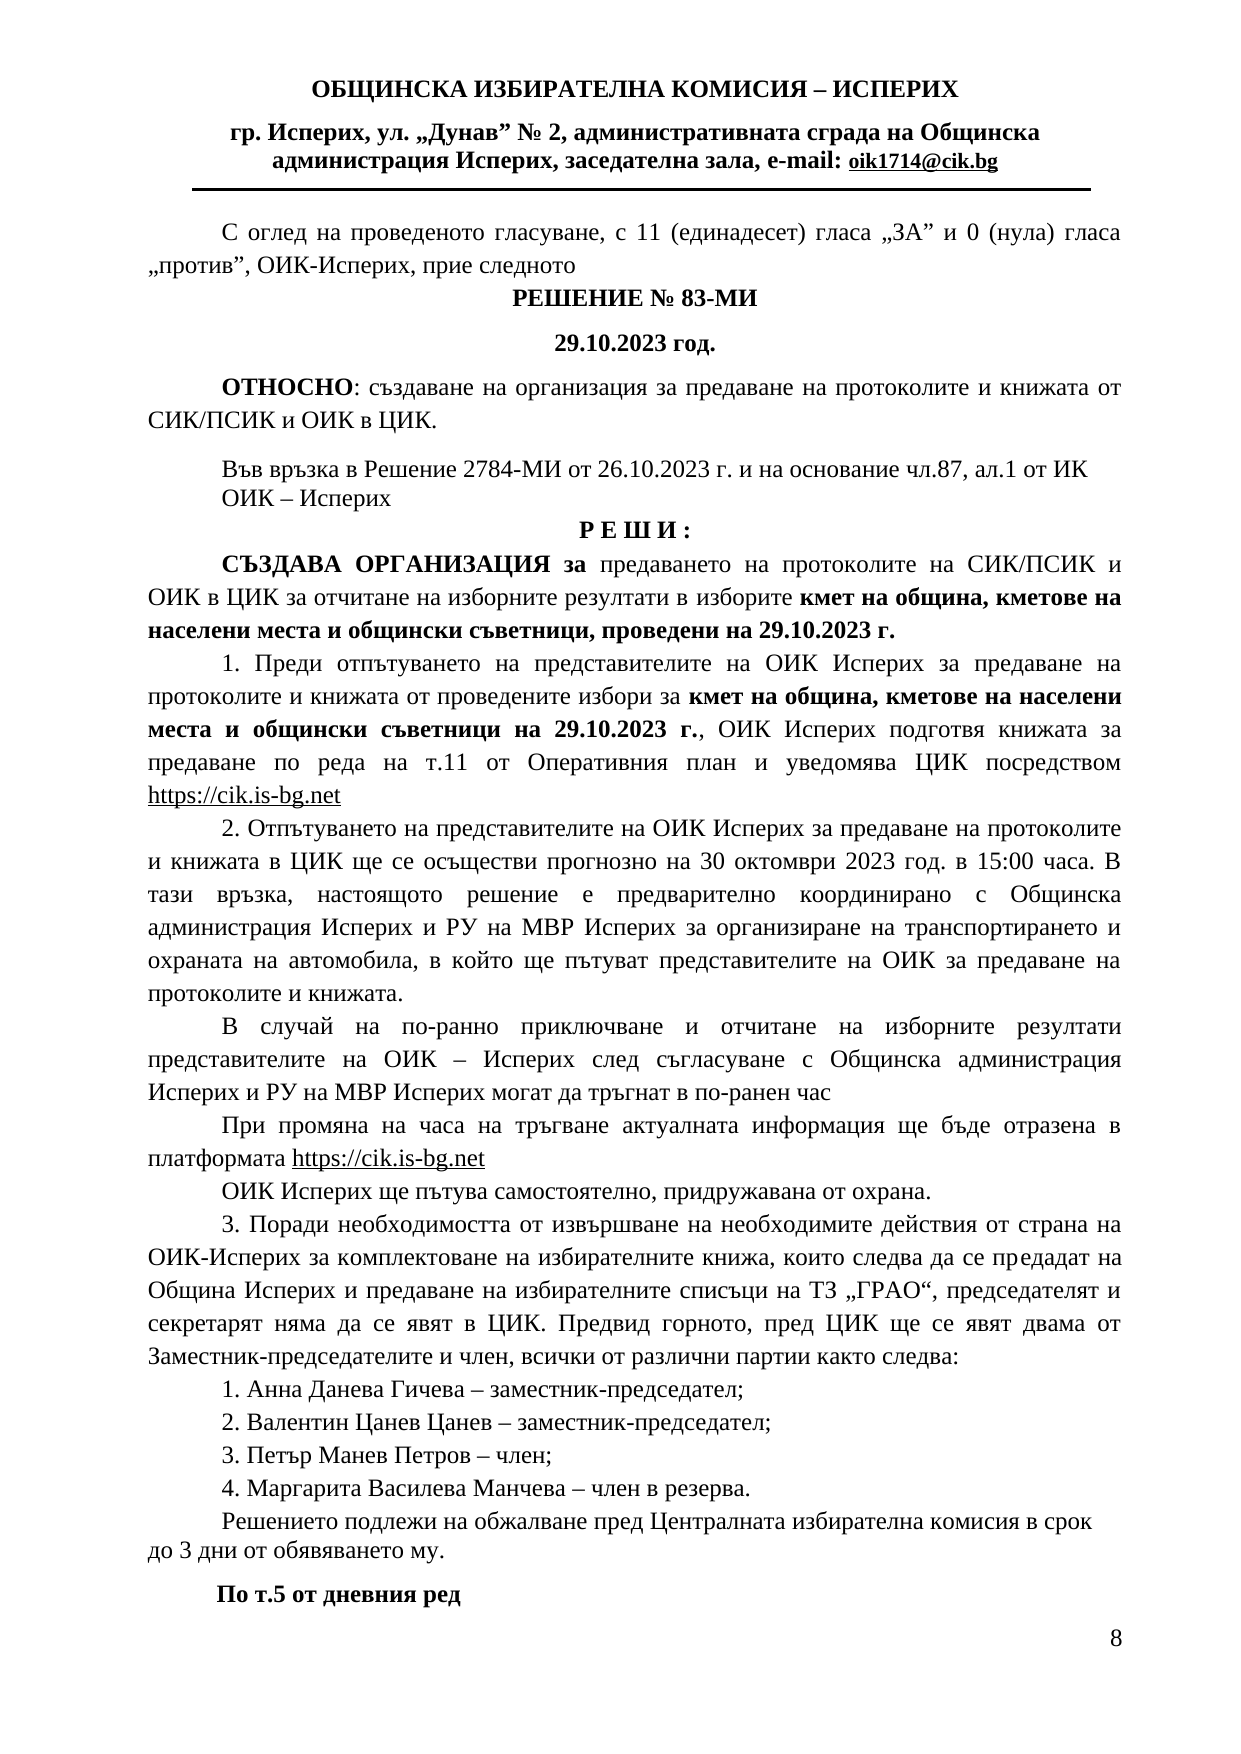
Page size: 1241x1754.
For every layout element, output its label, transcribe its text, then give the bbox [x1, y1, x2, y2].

text 3. Петър Манев Петров – член; [148, 1440, 1122, 1469]
text С оглед на проведеното гласуване, с 11 (единадесет) гласа „ЗА” и 0 (нула) гласа „против”, ОИК-Исперих, прие следното [148, 217, 1122, 279]
text СЪЗДАВА ОРГАНИЗАЦИЯ за предаването на протоколите на СИК/ПСИК и ОИК в ЦИК за отчитане на изборните резултати в изборите кмет на община, кметове на населени места и общински съветници, проведени на 29.10.2023 г. [148, 549, 1122, 643]
text По т.5 от дневния ред [148, 1579, 1122, 1608]
text 2. Отпътуването на представителите на ОИК Исперих за предаване на протоколите и книжата в ЦИК ще се осъществи прогнозно на 30 октомври 2023 год. в 15:00 часа. В тази връзка, настоящото решение е предварително координирано с Общинска администрация Исперих и РУ на МВР Исперих за организиране на транспортирането и охраната на автомобила, в който ще пътуват представителите на ОИК за предаване на протоколите и книжата. [148, 813, 1122, 1007]
text Във връзка в Решение 2784-МИ от 26.10.2023 г. и на основание чл.87, ал.1 от ИК [148, 454, 1122, 483]
text В случай на по-ранно приключване и отчитане на изборните резултати представителите на ОИК – Исперих след съгласуване с Общинска администрация Исперих и РУ на МВР Исперих могат да тръгнат в по-ранен час [148, 1011, 1122, 1106]
text 3. Поради необходимостта от извършване на необходимите действия от страна на ОИК-Исперих за комплектоване на избирателните книжа, които следва да се прeдадат на Община Исперих и предаване на избирателните списъци на ТЗ „ГРАО“, председателят и секретарят няма да се явят в ЦИК. Предвид горното, пред ЦИК ще се явят двама от Заместник-председателите и член, всички от различни партии както следва: [148, 1209, 1122, 1370]
text Р Е Ш И : [148, 516, 1122, 544]
text 1. Анна Данева Гичева – заместник-председател; [148, 1374, 1122, 1403]
text 29.10.2023 год. [148, 328, 1122, 357]
text РЕШЕНИЕ № 83-МИ [148, 283, 1122, 312]
text ОТНОСНО: създаване на организация за предаване на протоколите и книжата от СИК/ПСИК и ОИК в ЦИК. [148, 372, 1122, 434]
text При промяна на часа на тръгване актуалната информация ще бъде отразена в платформата https://cik.is-bg.net [148, 1110, 1122, 1172]
text ОИК – Исперих [148, 483, 1122, 511]
text 2. Валентин Цанев Цанев – заместник-председател; [148, 1407, 1122, 1436]
text 1. Преди отпътуването на представителите на ОИК Исперих за предаване на протоколите и книжата от проведените избори за кмет на община, кметове на населени места и общински съветници на 29.10.2023 г., ОИК Исперих подготвя книжата за предаване по реда на т.11 от Оперативния план и уведомява ЦИК посредством https://cik.is-bg.net [148, 648, 1122, 808]
text ОИК Исперих ще пътува самостоятелно, придружавана от охрана. [148, 1176, 1122, 1205]
text 4. Маргарита Василева Манчева – член в резерва. [148, 1473, 1122, 1502]
text Решението подлежи на обжалване пред Централната избирателна комисия в срок до 3 дни от обявяването му. [148, 1506, 1122, 1564]
